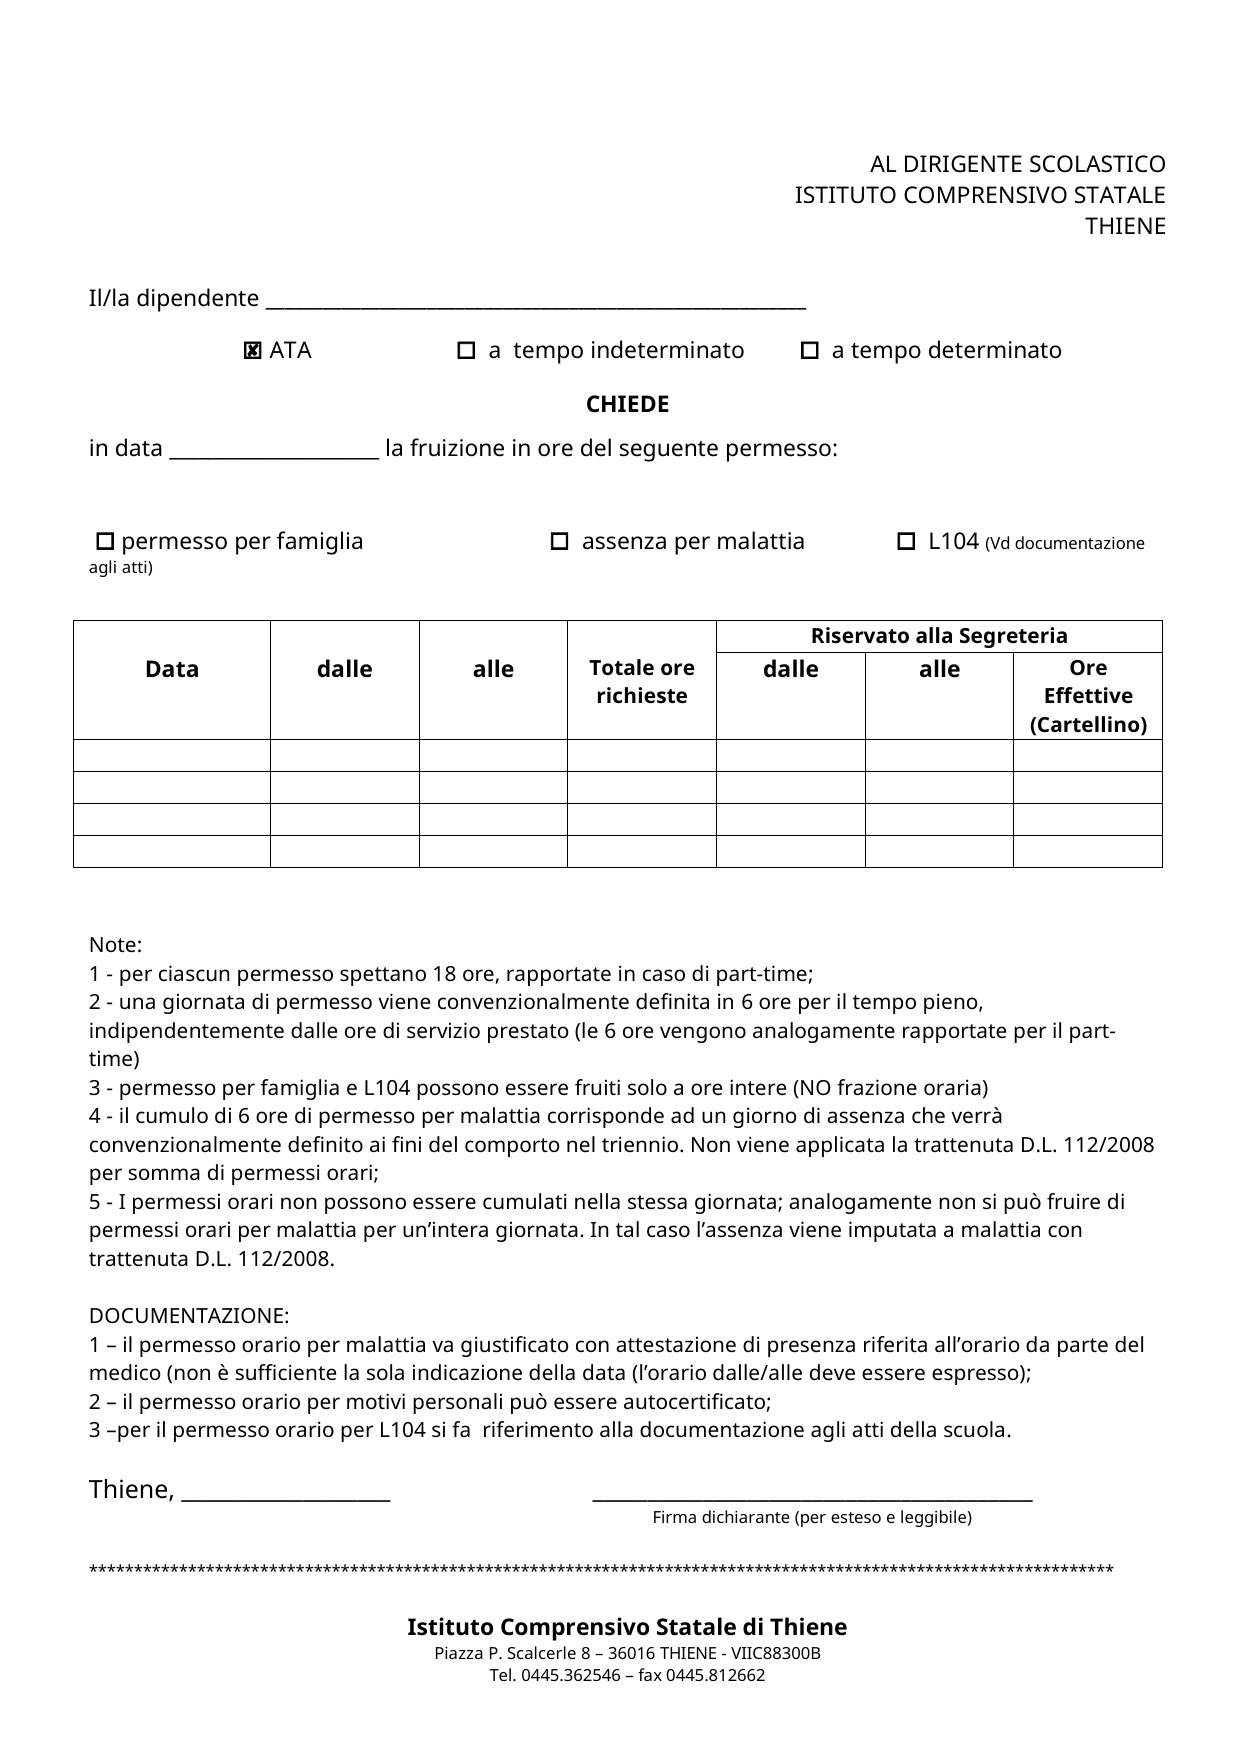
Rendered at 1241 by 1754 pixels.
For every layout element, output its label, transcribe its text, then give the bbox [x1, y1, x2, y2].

text THIENE [89, 209, 1167, 241]
text Tel. 0445.362546 – fax 0445.812662 [89, 1664, 1167, 1687]
table_cell [74, 836, 270, 867]
text ATA a tempo indeterminato a tempo determinato [89, 334, 1167, 365]
table_cell [271, 772, 419, 803]
table_cell [271, 804, 419, 835]
text 3 –per il permesso orario per L104 si fa riferimento alla documentazione agli atti della scuola. [89, 1415, 1167, 1444]
table_cell dalle [271, 652, 419, 738]
table_cell Totale ore richieste [568, 652, 716, 738]
text Note: [89, 930, 1167, 958]
table_cell [1014, 836, 1162, 867]
table_cell dalle [717, 653, 865, 738]
table_header [271, 621, 419, 652]
table_cell [271, 740, 419, 771]
table_header [420, 621, 567, 652]
table_header [74, 621, 270, 652]
table_cell [568, 772, 716, 803]
table_cell [717, 740, 865, 771]
text 1 – il permesso orario per malattia va giustificato con attestazione di presenza riferita all’orario da parte del medico (non è sufficiente la sola indicazione della data (l’orario dalle/alle deve essere espresso); [89, 1329, 1167, 1387]
text Istituto Comprensivo Statale di Thiene [89, 1611, 1167, 1642]
text Firma dichiarante (per esteso e leggibile) [89, 1506, 1167, 1529]
text Thiene, ___________________ ________________________________________ [89, 1472, 1167, 1506]
text Piazza P. Scalcerle 8 – 36016 THIENE - VIIC88300B [89, 1642, 1167, 1664]
table_cell [717, 804, 865, 835]
text 4 - il cumulo di 6 ore di permesso per malattia corrisponde ad un giorno di assenza che verrà convenzionalmente definito ai fini del comporto nel triennio. Non viene applicata la trattenuta D.L. 112/2008 per somma di permessi orari; [89, 1101, 1167, 1187]
text 5 - I permessi orari non possono essere cumulati nella stessa giornata; analogamente non si può fruire di permessi orari per malattia per un’intera giornata. In tal caso l’assenza viene imputata a malattia con trattenuta D.L. 112/2008. [89, 1187, 1167, 1272]
text 2 – il permesso orario per motivi personali può essere autocertificato; [89, 1387, 1167, 1415]
table_cell [420, 804, 567, 835]
table_cell [717, 772, 865, 803]
text DOCUMENTAZIONE: [89, 1301, 1167, 1329]
table_cell [1014, 804, 1162, 835]
text permesso per famiglia assenza per malattia L104 (Vd documentazione agli atti) [89, 525, 1167, 578]
text AL DIRIGENTE SCOLASTICO [89, 147, 1167, 178]
text ****************************************************************************************************************** [89, 1560, 1167, 1582]
table_cell [420, 772, 567, 803]
text ISTITUTO COMPRENSIVO STATALE [89, 178, 1167, 209]
table_cell [74, 740, 270, 771]
table_cell [420, 740, 567, 771]
table_cell [866, 772, 1013, 803]
table_cell [74, 772, 270, 803]
table_cell [866, 836, 1013, 867]
table_cell alle [866, 653, 1013, 738]
table_header [568, 621, 716, 652]
table_cell [271, 836, 419, 867]
table_cell [568, 804, 716, 835]
text 1 - per ciascun permesso spettano 18 ore, rapportate in caso di part-time; [89, 958, 1167, 987]
table_cell [1014, 740, 1162, 771]
text in data _____________________ la fruizione in ore del seguente permesso: [89, 431, 1167, 462]
text 3 - permesso per famiglia e L104 possono essere fruiti solo a ore intere (NO frazione oraria) [89, 1073, 1167, 1101]
table_cell [866, 740, 1013, 771]
text 2 - una giornata di permesso viene convenzionalmente definita in 6 ore per il tempo pieno, indipendentemente dalle ore di servizio prestato (le 6 ore vengono analogamente rapportate per il part-time) [89, 987, 1167, 1073]
table_cell [1014, 772, 1162, 803]
table_cell [717, 836, 865, 867]
table_header Riservato alla Segreteria [717, 621, 1162, 652]
table_cell Data [74, 652, 270, 738]
table_cell [420, 836, 567, 867]
table_cell [866, 804, 1013, 835]
table_cell [74, 804, 270, 835]
table_cell [568, 740, 716, 771]
table_cell alle [420, 652, 567, 738]
table_cell [568, 836, 716, 867]
text CHIEDE [89, 388, 1167, 419]
table_cell Ore Effettive (Cartellino) [1014, 653, 1162, 738]
text Il/la dipendente _________________________________________________________ [89, 282, 1167, 313]
